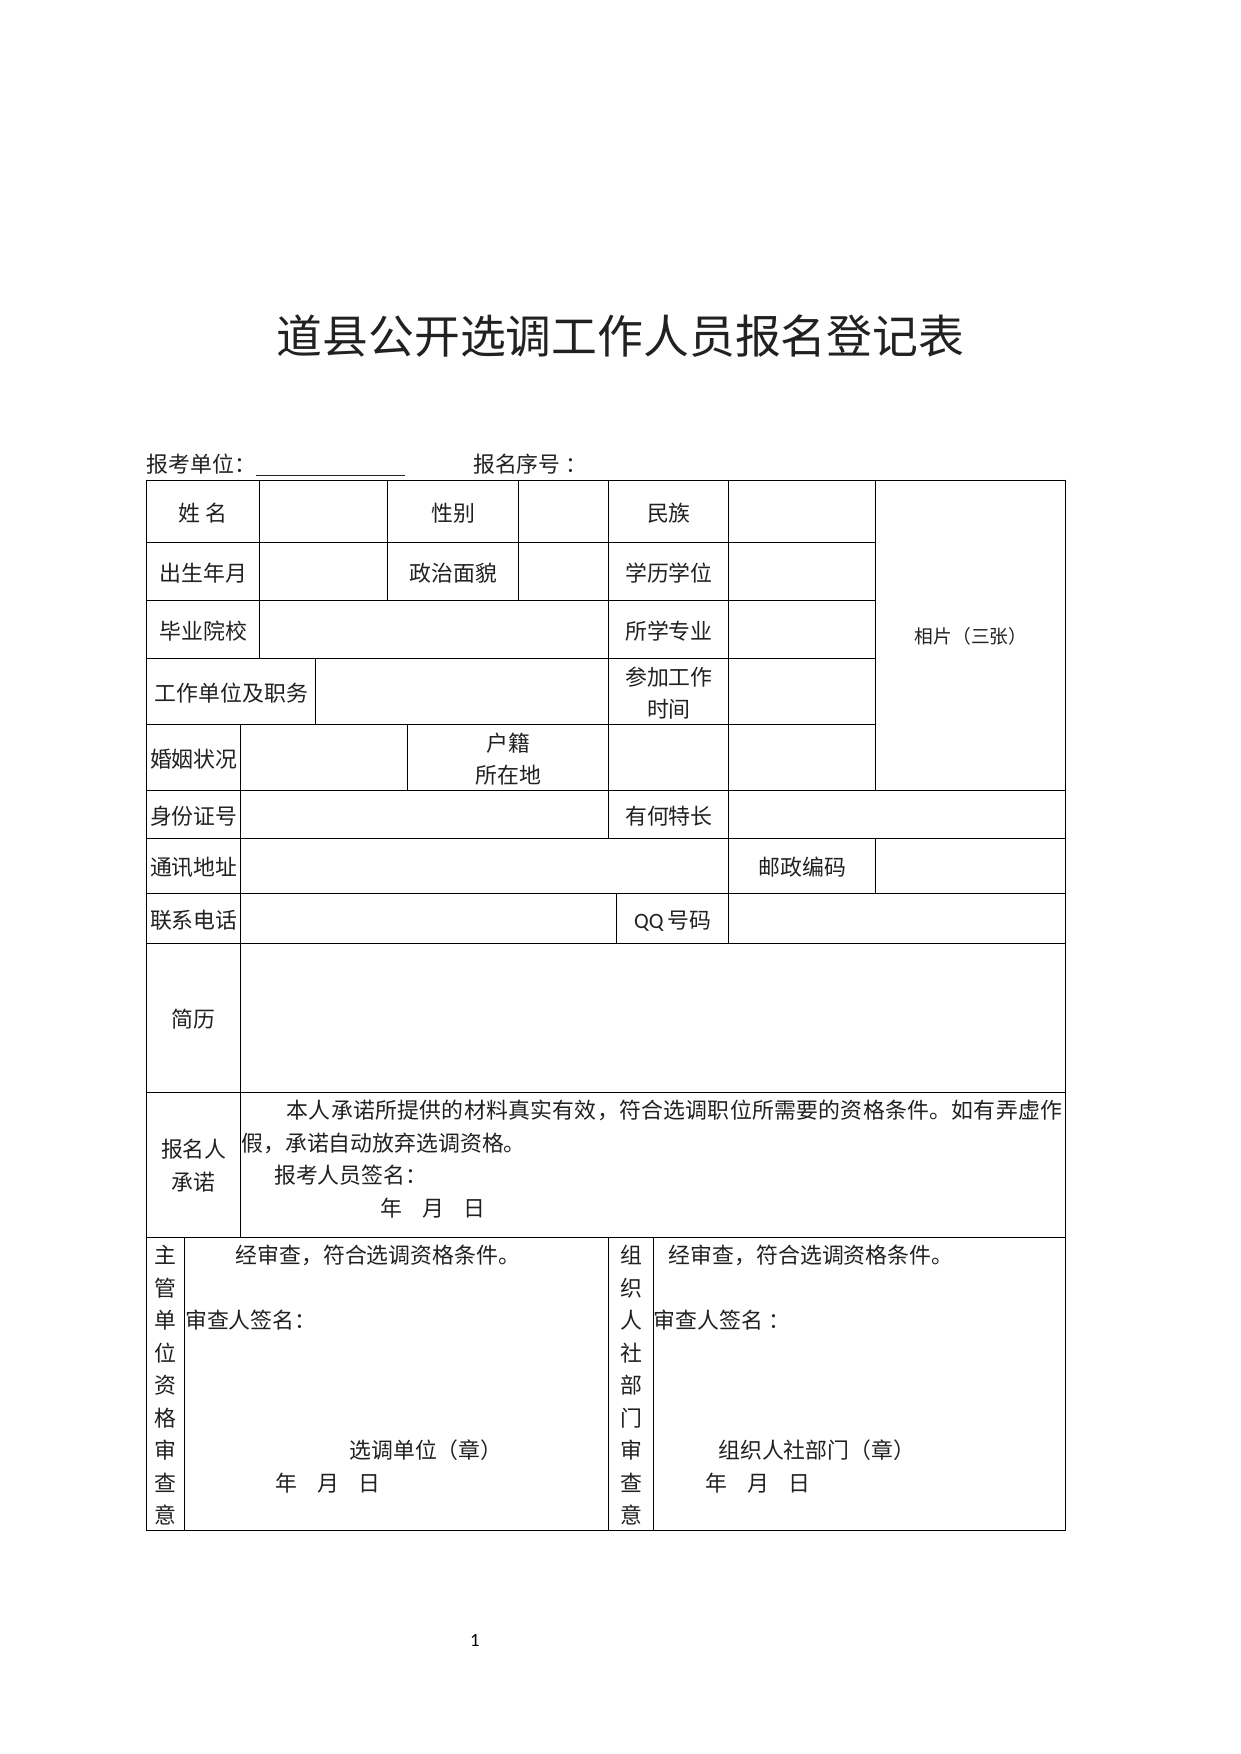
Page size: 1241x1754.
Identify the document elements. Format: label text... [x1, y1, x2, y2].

table_cell [241, 944, 1065, 1092]
table_cell [241, 791, 608, 838]
table_cell QQ号码 [617, 894, 728, 943]
table_header 性别 [388, 481, 518, 542]
table_cell 报名人 承诺 [147, 1093, 240, 1237]
table_cell 出生年月 [147, 543, 259, 600]
table_cell [729, 725, 875, 790]
table_cell [876, 839, 1065, 893]
table_header 相片（三张） [876, 481, 1065, 790]
table_cell 联系电话 [147, 894, 240, 943]
table_cell 身份证号 [147, 791, 240, 838]
table_header 姓 名 [147, 481, 259, 542]
text 道县公开选调工作人员报名登记表 [146, 284, 1094, 382]
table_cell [654, 1238, 1065, 1530]
table_cell [260, 601, 608, 658]
table_cell 组织人社部门审查意见 [609, 1238, 653, 1530]
table_cell [729, 894, 1065, 943]
table_cell [519, 543, 608, 600]
table_cell 政治面貌 [388, 543, 518, 600]
table_header [519, 481, 608, 542]
table_cell 毕业院校 [147, 601, 259, 658]
table_header 民族 [609, 481, 728, 542]
table_cell 婚姻状况 [147, 725, 240, 790]
table_cell 工作单位及职务 [147, 659, 315, 724]
table_cell [241, 894, 616, 943]
table_header [260, 481, 387, 542]
table_header [729, 481, 875, 542]
table_cell [729, 659, 875, 724]
table_cell [316, 659, 608, 724]
table_cell [729, 601, 875, 658]
table_cell [609, 725, 728, 790]
table_cell 所学专业 [609, 601, 728, 658]
table_cell 通讯地址 [147, 839, 240, 893]
table_cell [260, 543, 387, 600]
table_cell 简历 [147, 944, 240, 1092]
table_cell 主管单位资格审查意见 [147, 1238, 184, 1530]
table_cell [185, 1238, 608, 1530]
table_cell [241, 725, 407, 790]
table_cell 参加工作 时间 [609, 659, 728, 724]
table_cell 学历学位 [609, 543, 728, 600]
table_cell [729, 543, 875, 600]
table_cell [729, 791, 1065, 838]
table_cell 有何特长 [609, 791, 728, 838]
table_cell 本人承诺所提供的材料真实有效，符合选调职位所需要的资格条件。如有弄虚作假，承诺自动放弃选调资格。 报考人员签名： 年 月 日 [241, 1093, 1065, 1237]
table_cell [241, 839, 728, 893]
text 报考单位： 报名序号 ： [146, 447, 1094, 479]
table_cell 邮政编码 [729, 839, 875, 893]
table_cell 户籍 所在地 [408, 725, 608, 790]
